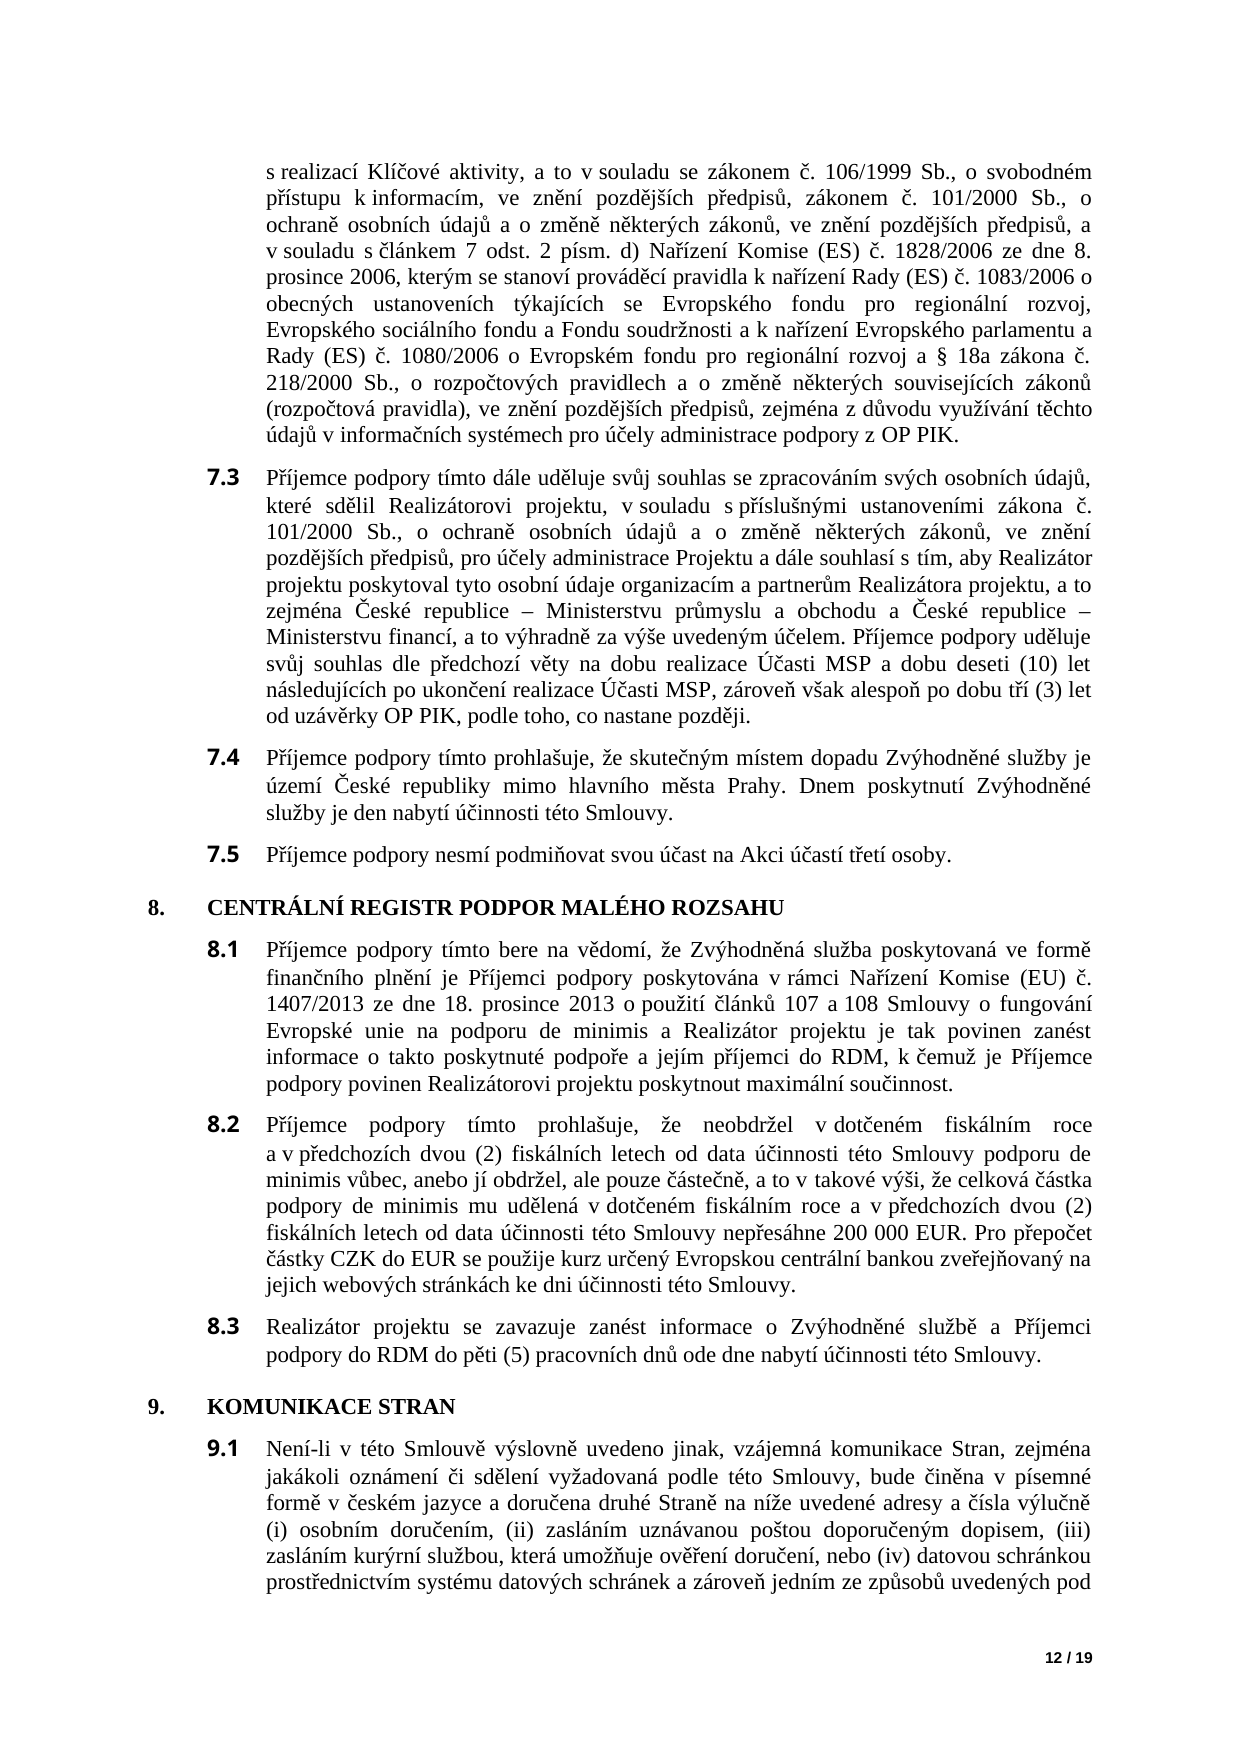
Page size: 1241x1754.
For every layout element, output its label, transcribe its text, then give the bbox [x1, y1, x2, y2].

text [207, 158, 1092, 448]
text Realizátor projektu se zavazuje zanést informace o Zvýhodněné službě a Příjemci podpory do RDM do pěti (5) pracovních dnů ode dne nabytí účinnosti této Smlouvy. [207, 1310, 1092, 1368]
subtitle komunikace stran [148, 1393, 1092, 1419]
text Příjemce podpory tímto dále uděluje svůj souhlas se zpracováním svých osobních údajů, které sdělil Realizátorovi projektu, v souladu s příslušnými ustanoveními zákona č. 101/2000 Sb., o ochraně osobních údajů a o změně některých zákonů, ve znění pozdějších předpisů, pro účely administrace Projektu a dále souhlasí s tím, aby Realizátor projektu poskytoval tyto osobní údaje organizacím a partnerům Realizátora projektu, a to zejména České republice – Ministerstvu průmyslu a obchodu a České republice – Ministerstvu financí, a to výhradně za výše uvedeným účelem. Příjemce podpory uděluje svůj souhlas dle předchozí věty na dobu realizace Účasti MSP a dobu deseti (10) let následujících po ukončení realizace Účasti MSP, zároveň však alespoň po dobu tří (3) let od uzávěrky OP PIK, podle toho, co nastane později. [207, 460, 1092, 729]
text Příjemce podpory tímto prohlašuje, že neobdržel v dotčeném fiskálním roce a v předchozích dvou (2) fiskálních letech od data účinnosti této Smlouvy podporu de minimis vůbec, anebo jí obdržel, ale pouze částečně, a to v takové výši, že celková částka podpory de minimis mu udělená v dotčeném fiskálním roce a v předchozích dvou (2) fiskálních letech od data účinnosti této Smlouvy nepřesáhne 200 000 EUR. Pro přepočet částky CZK do EUR se použije kurz určený Evropskou centrální bankou zveřejňovaný na jejich webových stránkách ke dni účinnosti této Smlouvy. [207, 1108, 1092, 1298]
text Příjemce podpory tímto prohlašuje, že skutečným místem dopadu Zvýhodněné služby je území České republiky mimo hlavního města Prahy. Dnem poskytnutí Zvýhodněné služby je den nabytí účinnosti této Smlouvy. [207, 741, 1092, 825]
text Příjemce podpory tímto bere na vědomí, že Zvýhodněná služba poskytovaná ve formě finančního plnění je Příjemci podpory poskytována v rámci Nařízení Komise (EU) č. 1407/2013 ze dne 18. prosince 2013 o použití článků 107 a 108 Smlouvy o fungování Evropské unie na podporu de minimis a Realizátor projektu je tak povinen zanést informace o takto poskytnuté podpoře a jejím příjemci do RDM, k čemuž je Příjemce podpory povinen Realizátorovi projektu poskytnout maximální součinnost. [207, 933, 1092, 1096]
text Příjemce podpory nesmí podmiňovat svou účast na Akci účastí třetí osoby. [207, 838, 1092, 869]
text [207, 1432, 1092, 1595]
subtitle centrální registr podpor malého rozsahu [148, 894, 1092, 920]
